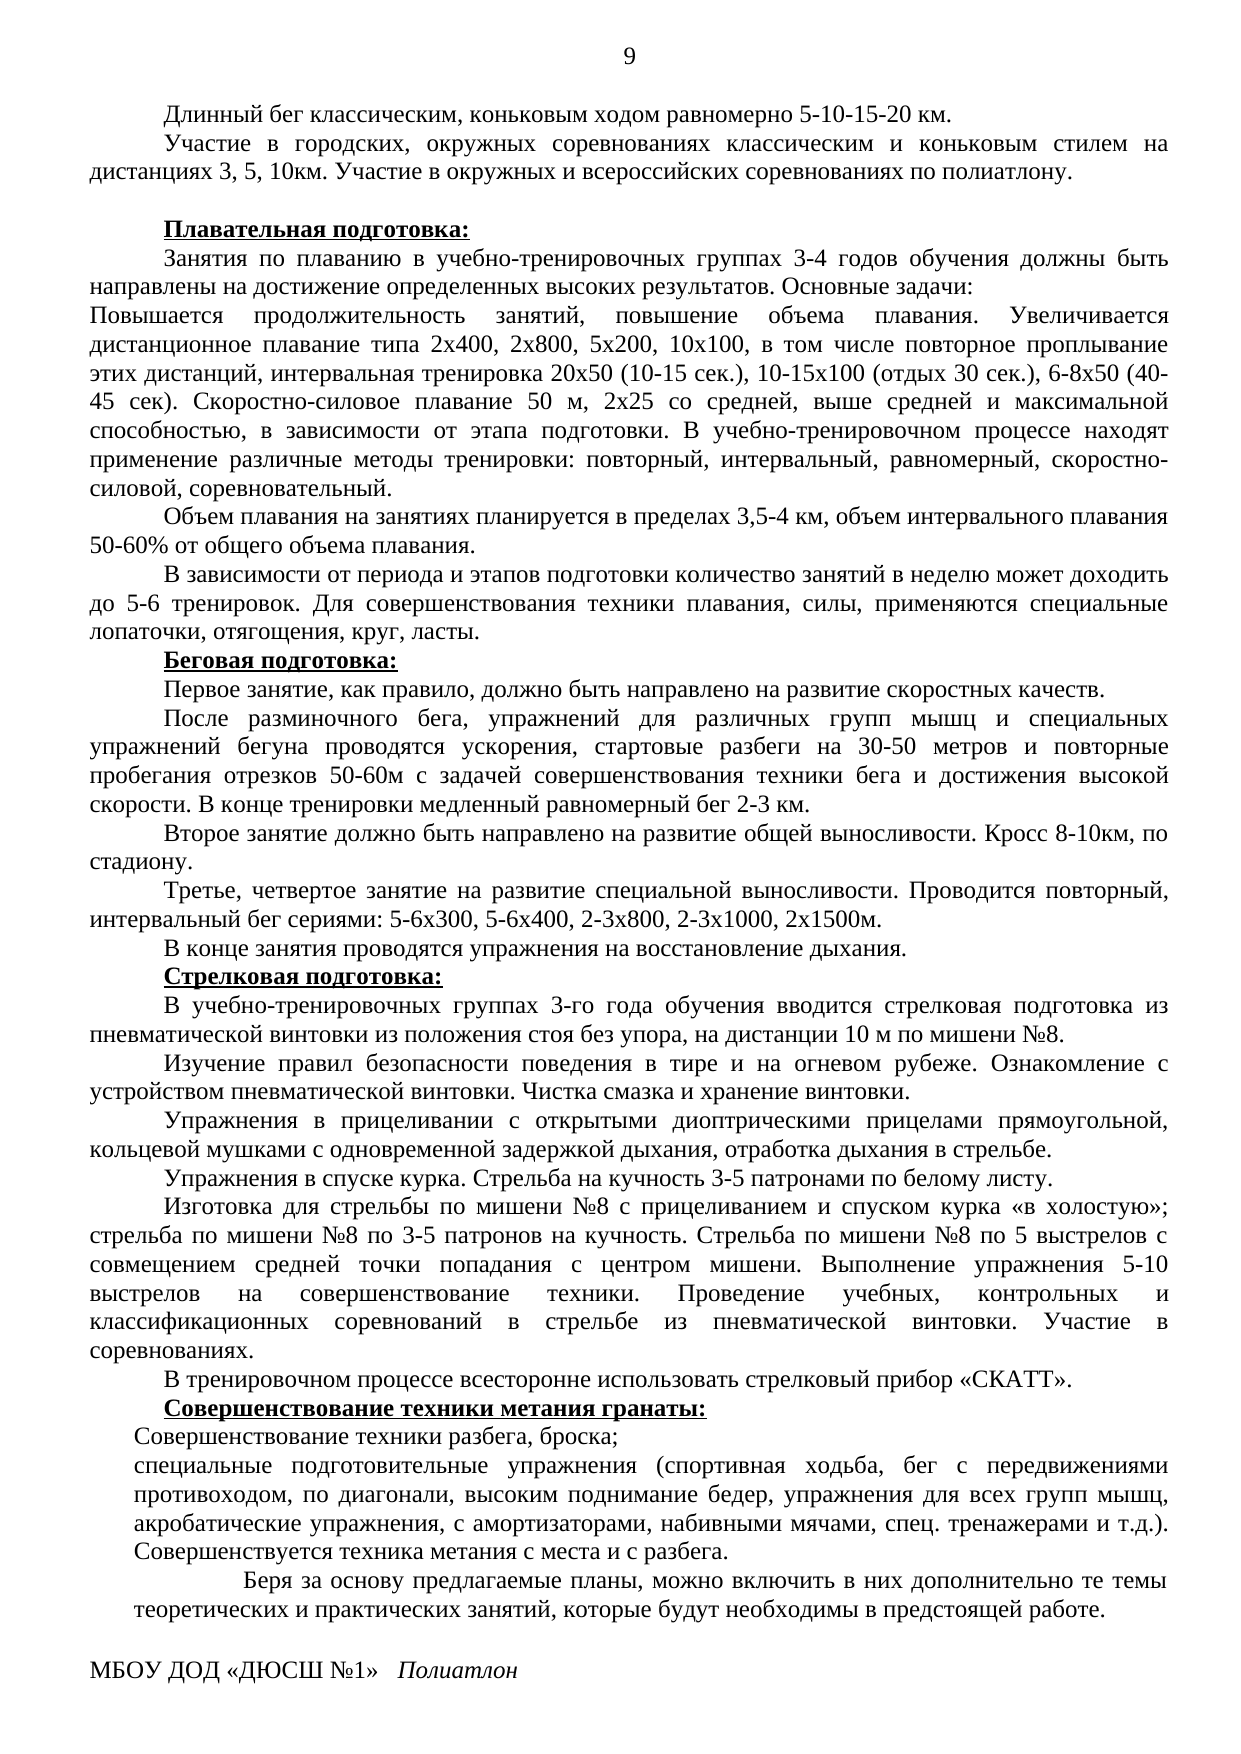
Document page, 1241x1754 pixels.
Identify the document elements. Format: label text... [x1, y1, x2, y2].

text Первое занятие, как правило, должно быть направлено на развитие скоростных качеств. [89, 674, 1170, 703]
text Беговая подготовка: [89, 645, 1170, 674]
list специальные подготовительные упражнения (спортивная ходьба, бег с передвижениями противоходом, по диагонали, высоким поднимание бедер, упражнения для всех групп мышц, акробатические упражнения, с амортизаторами, набивными мячами, спец. тренажерами и т.д.). Совершенствуется техника метания с места и с разбега. [134, 1450, 1170, 1565]
text В тренировочном процессе всесторонне использовать стрелковый прибор «СКАТТ». [89, 1364, 1170, 1393]
list Совершенствование техники разбега, броска; [134, 1421, 1170, 1450]
text В конце занятия проводятся упражнения на восстановление дыхания. [89, 933, 1170, 961]
text В учебно-тренировочных группах 3-го года обучения вводится стрелковая подготовка из пневматической винтовки из положения стоя без упора, на дистанции 10 м по мишени №8. [89, 990, 1170, 1048]
text Упражнения в спуске курка. Стрельба на кучность 3-5 патронами по белому листу. [89, 1163, 1170, 1191]
text Изготовка для стрельбы по мишени №8 с прицеливанием и спуском курка «в холостую»; стрельба по мишени №8 по 3-5 патронов на кучность. Стрельба по мишени №8 по 5 выстрелов с совмещением средней точки попадания с центром мишени. Выполнение упражнения 5-10 выстрелов на совершенствование техники. Проведение учебных, контрольных и классификационных соревнований в стрельбе из пневматической винтовки. Участие в соревнованиях. [89, 1191, 1170, 1364]
text Стрелковая подготовка: [89, 961, 1170, 990]
text В зависимости от периода и этапов подготовки количество занятий в неделю может доходить до 5-6 тренировок. Для совершенствования техники плавания, силы, применяются специальные лопаточки, отягощения, круг, ласты. [89, 559, 1170, 645]
text Совершенствование техники метания гранаты: [89, 1393, 1170, 1421]
text Упражнения в прицеливании с открытыми диоптрическими прицелами прямоугольной, кольцевой мушками с одновременной задержкой дыхания, отработка дыхания в стрельбе. [89, 1105, 1170, 1163]
text После разминочного бега, упражнений для различных групп мышц и специальных упражнений бегуна проводятся ускорения, стартовые разбеги на 30-50 метров и повторные пробегания отрезков 50-60м с задачей совершенствования техники бега и достижения высокой скорости. В конце тренировки медленный равномерный бег 2-3 км. [89, 703, 1170, 818]
text Повышается продолжительность занятий, повышение объема плавания. Увеличивается дистанционное плавание типа 2х400, 2х800, 5х200, 10х100, в том числе повторное проплывание этих дистанций, интервальная тренировка 20х50 (10-15 сек.), 10-15х100 (отдых 30 сек.), 6-8х50 (40-45 сек). Скоростно-силовое плавание 50 м, 2х25 со средней, выше средней и максимальной способностью, в зависимости от этапа подготовки. В учебно-тренировочном процессе находят применение различные методы тренировки: повторный, интервальный, равномерный, скоростно-силовой, соревновательный. [89, 300, 1170, 501]
text Второе занятие должно быть направлено на развитие общей выносливости. Кросс 8-10км, по стадиону. [89, 818, 1170, 875]
text Третье, четвертое занятие на развитие специальной выносливости. Проводится повторный, интервальный бег сериями: 5-6х300, 5-6х400, 2-3х800, 2-3х1000, 2х1500м. [89, 875, 1170, 933]
text Плавательная подготовка: [89, 214, 1170, 243]
text Длинный бег классическим, коньковым ходом равномерно 5-10-15-20 км. [89, 99, 1170, 128]
text Объем плавания на занятиях планируется в пределах 3,5-4 км, объем интервального плавания 50-60% от общего объема плавания. [89, 501, 1170, 559]
text Участие в городских, окружных соревнованиях классическим и коньковым стилем на дистанциях 3, 5, 10км. Участие в окружных и всероссийских соревнованиях по полиатлону. [89, 128, 1170, 185]
list Беря за основу предлагаемые планы, можно включить в них дополнительно те темы теоретических и практических занятий, которые будут необходимы в предстоящей работе. [134, 1565, 1170, 1623]
text Изучение правил безопасности поведения в тире и на огневом рубеже. Ознакомление с устройством пневматической винтовки. Чистка смазка и хранение винтовки. [89, 1048, 1170, 1105]
text Занятия по плаванию в учебно-тренировочных группах 3-4 годов обучения должны быть направлены на достижение определенных высоких результатов. Основные задачи: [89, 243, 1170, 300]
